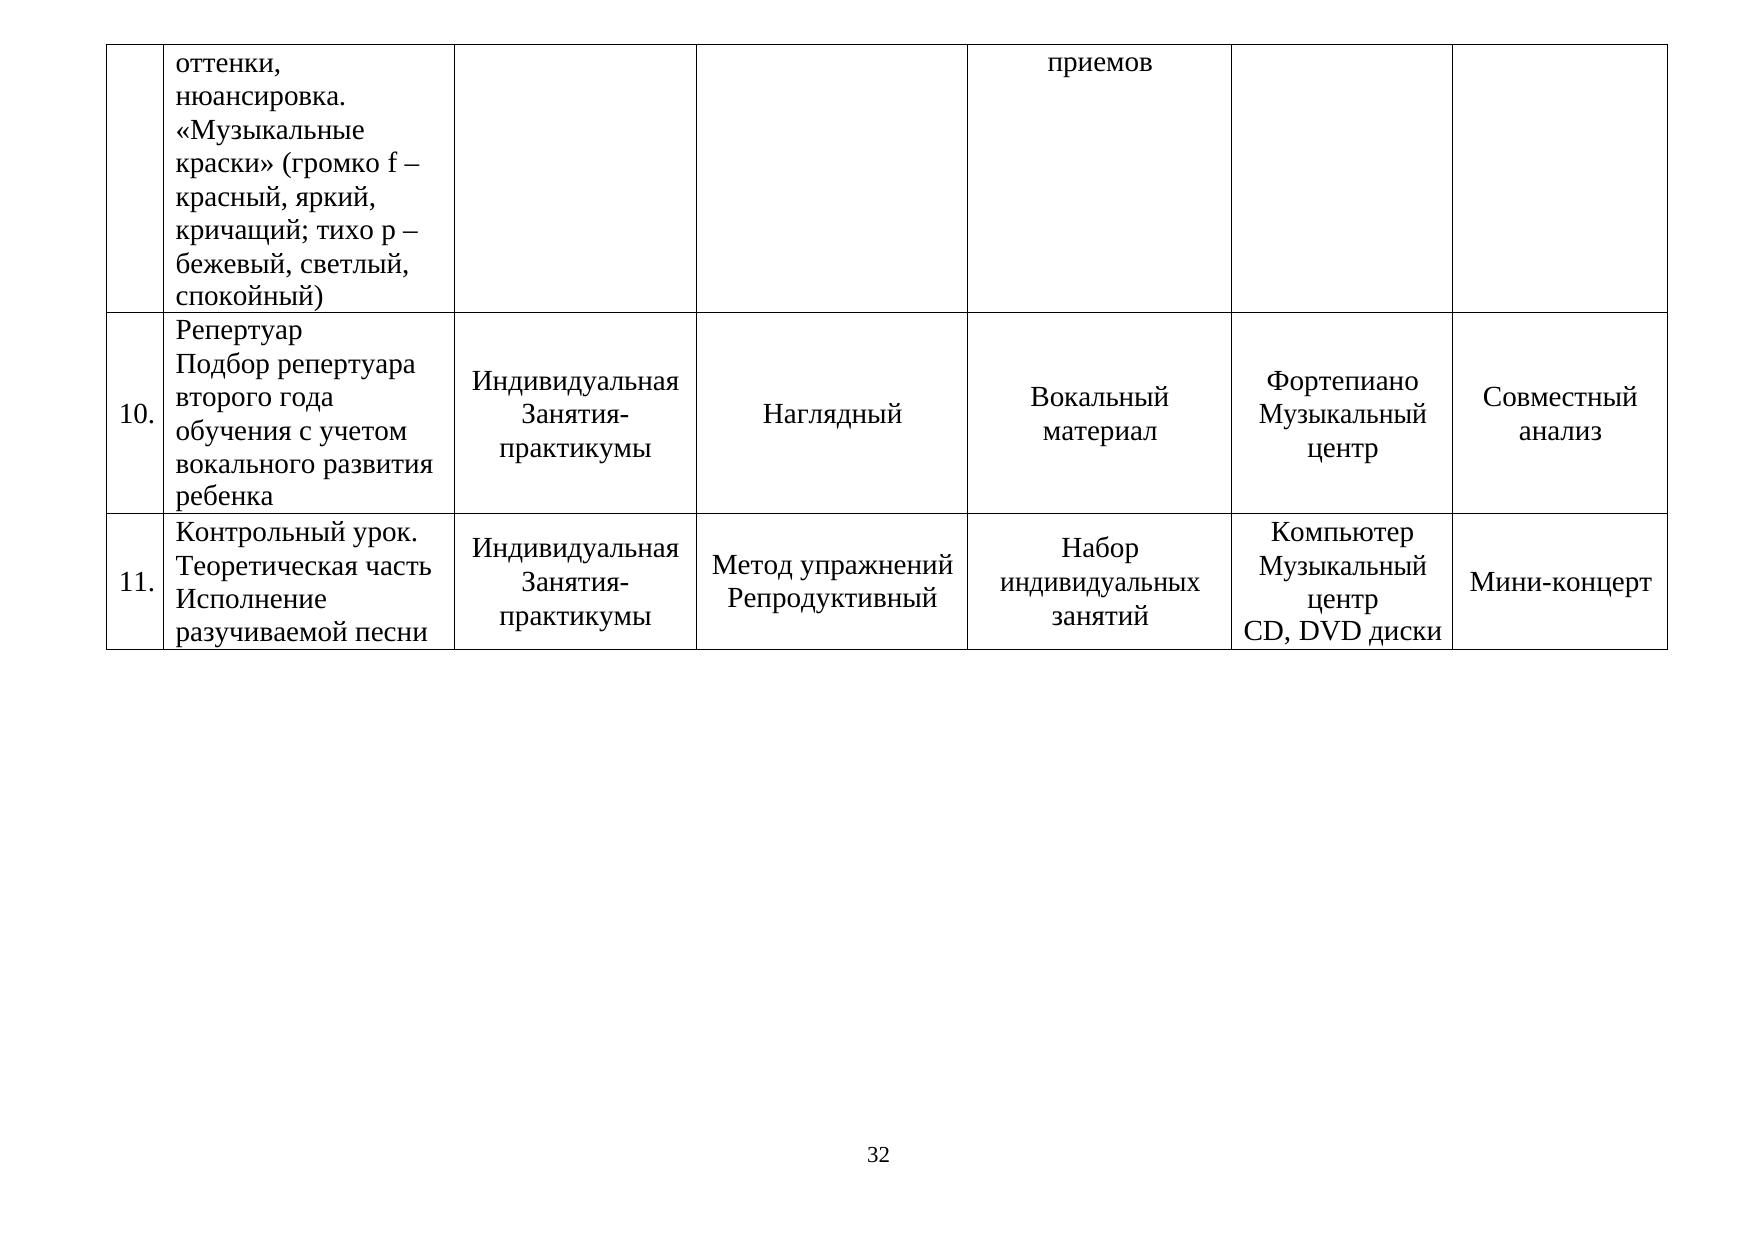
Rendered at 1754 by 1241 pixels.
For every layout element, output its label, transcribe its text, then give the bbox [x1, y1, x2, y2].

table_cell Компьютер Музыкальный центр CD, DVD диски [1232, 514, 1452, 648]
table_cell Наглядный [697, 313, 967, 513]
table_header [1232, 45, 1452, 312]
table_cell Набор индивидуальных занятий [968, 514, 1231, 648]
table_cell Репертуар Подбор репертуара второго года обучения с учетом вокального развития ребенка [164, 313, 454, 513]
table_cell Совместный анализ [1453, 313, 1667, 513]
table_cell Контрольный урок. Теоретическая часть Исполнение разучиваемой песни [164, 514, 454, 648]
table_cell Индивидуальная Занятия- практикумы [455, 313, 696, 513]
table_header [107, 45, 163, 312]
table_cell Вокальный материал [968, 313, 1231, 513]
table_cell Фортепиано Музыкальный центр [1232, 313, 1452, 513]
table_cell Индивидуальная Занятия- практикумы [455, 514, 696, 648]
table_cell Метод упражнений Репродуктивный [697, 514, 967, 648]
table_cell Мини-концерт [1453, 514, 1667, 648]
table_header [1453, 45, 1667, 312]
table_header приемов [968, 45, 1231, 312]
table_header [697, 45, 967, 312]
table_cell 10. [107, 313, 163, 513]
table_header [455, 45, 696, 312]
table_cell 11. [107, 514, 163, 648]
table_header оттенки, нюансировка. «Музыкальные краски» (громко f – красный, яркий, кричащий; тихо p – бежевый, светлый, спокойный) [164, 45, 454, 312]
